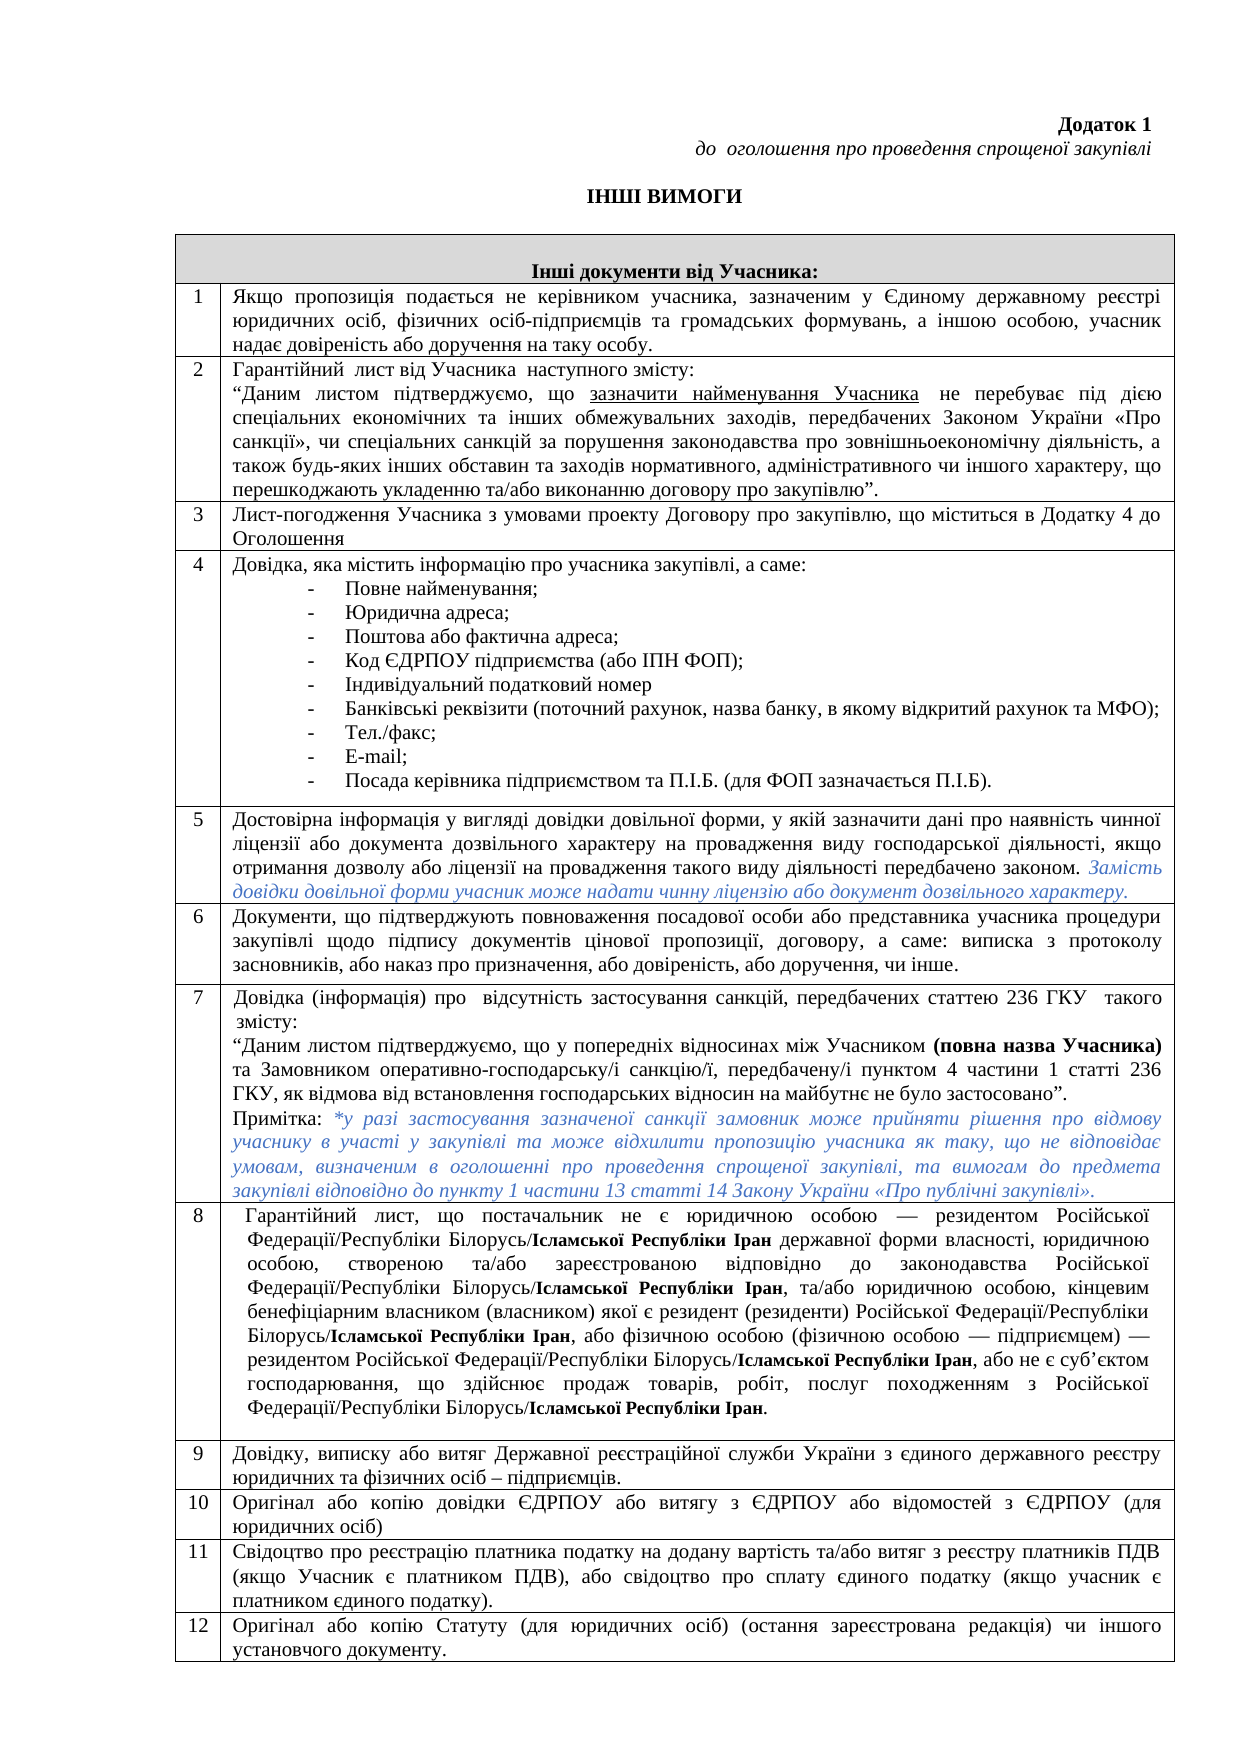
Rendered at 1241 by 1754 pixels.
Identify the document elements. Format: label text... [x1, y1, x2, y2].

text ІНШІ ВИМОГИ [177, 184, 1152, 208]
table_cell Довідку, виписку або витяг Державної реєстраційної служби України з єдиного державного реєстру юридичних та фізичних осіб – підприємців. [221, 1441, 1174, 1489]
table_cell 11 [176, 1540, 220, 1612]
table_cell 2 [176, 357, 220, 501]
table_cell 7 [176, 985, 220, 1202]
table_cell Свідоцтво про реєстрацію платника податку на додану вартість та/або витяг з реєстру платників ПДВ (якщо Учасник є платником ПДВ), або свідоцтво про сплату єдиного податку (якщо учасник є платником єдиного податку). [221, 1540, 1174, 1612]
table_cell Оригінал або копію довідки ЄДРПОУ або витягу з ЄДРПОУ або відомостей з ЄДРПОУ (для юридичних осіб) [221, 1490, 1174, 1538]
text до оголошення про проведення спрощеної закупівлі [477, 136, 721, 160]
table_cell Достовірна інформація у вигляді довідки довільної форми, у якій зазначити дані про наявність чинної ліцензії або документа дозвільного характеру на провадження виду господарської діяльності, якщо отримання дозволу або ліцензії на провадження такого виду діяльності передбачено законом. Замість довідки довільної форми учасник може надати чинну ліцензію або документ дозвільного характеру. [221, 807, 1174, 903]
table_cell 8 [176, 1203, 220, 1440]
text Додаток 1 [1002, 112, 1152, 136]
table_cell Гарантійний лист від Учасника наступного змісту: “Даним листом підтверджуємо, що зазначити найменування Учасника не перебуває під дією спеціальних економічних та інших обмежувальних заходів, передбачених Законом України «Про санкції», чи спеціальних санкцій за порушення законодавства про зовнішньоекономічну діяльність, а також будь-яких інших обставин та заходів нормативного, адміністративного чи іншого характеру, що перешкоджають укладенню та/або виконанню договору про закупівлю”. [221, 357, 1174, 501]
table_cell Оригінал або копію Статуту (для юридичних осіб) (остання зареєстрована редакція) чи іншого установчого документу. [221, 1613, 1174, 1661]
table_cell 9 [176, 1441, 220, 1489]
table_cell 5 [176, 807, 220, 903]
table_cell 3 [176, 502, 220, 550]
table_cell 6 [176, 904, 220, 984]
table_cell Довідка, яка містить інформацію про учасника закупівлі, а саме: Повне найменування; Юридична адреса; Поштова або фактична адреса; Код ЄДРПОУ підприємства (або ІПН ФОП); Індивідуальний податковий номер Банківські реквізити (поточний рахунок, назва банку, в якому відкритий рахунок та МФО); Тел./факс; E-mail; Посада керівника підприємством та П.І.Б. (для ФОП зазначається П.І.Б). [221, 551, 1174, 806]
table_header Інші документи від Учасника: [176, 235, 1174, 283]
table_cell Гарантійний лист, що постачальник не є юридичною особою — резидентом Російської Федерації/Республіки Білорусь/Ісламської Республіки Іран державної форми власності, юридичною особою, створеною та/або зареєстрованою відповідно до законодавства Російської Федерації/Республіки Білорусь/Ісламської Республіки Іран, та/або юридичною особою, кінцевим бенефіціарним власником (власником) якої є резидент (резиденти) Російської Федерації/Республіки Білорусь/Ісламської Республіки Іран, або фізичною особою (фізичною особою — підприємцем) — резидентом Російської Федерації/Республіки Білорусь/Ісламської Республіки Іран, або не є суб’єктом господарювання, що здійснює продаж товарів, робіт, послуг походженням з Російської Федерації/Республіки Білорусь/Ісламської Республіки Іран. [221, 1203, 1174, 1440]
table_cell 10 [176, 1490, 220, 1538]
table_cell Документи, що підтверджують повноваження посадової особи або представника учасника процедури закупівлі щодо підпису документів цінової пропозиції, договору, а саме: виписка з протоколу засновників, або наказ про призначення, або довіреність, або доручення, чи інше. [221, 904, 1174, 984]
table_cell 12 [176, 1613, 220, 1661]
table_cell Якщо пропозиція подається не керівником учасника, зазначеним у Єдиному державному реєстрі юридичних осіб, фізичних осіб-підприємців та громадських формувань, а іншою особою, учасник надає довіреність або доручення на таку особу. [221, 284, 1174, 356]
table_cell Лист-погодження Учасника з умовами проекту Договору про закупівлю, що міститься в Додатку 4 до Оголошення [221, 502, 1174, 550]
table_cell 4 [176, 551, 220, 806]
table_cell Довідка (інформація) про відсутність застосування санкцій, передбачених статтею 236 ГКУ такого змісту: “Даним листом підтверджуємо, що у попередніх відносинах між Учасником (повна назва Учасника) та Замовником оперативно-господарську/і санкцію/ї, передбачену/і пунктом 4 частини 1 статті 236 ГКУ, як відмова від встановлення господарських відносин на майбутнє не було застосовано”. Примітка: *у разі застосування зазначеної санкції замовник може прийняти рішення про відмову учаснику в участі у закупівлі та може відхилити пропозицію учасника як таку, що не відповідає умовам, визначеним в оголошенні про проведення спрощеної закупівлі, та вимогам до предмета закупівлі відповідно до пункту 1 частини 13 статті 14 Закону України «Про публічні закупівлі». [221, 985, 1174, 1202]
table_cell 1 [176, 284, 220, 356]
